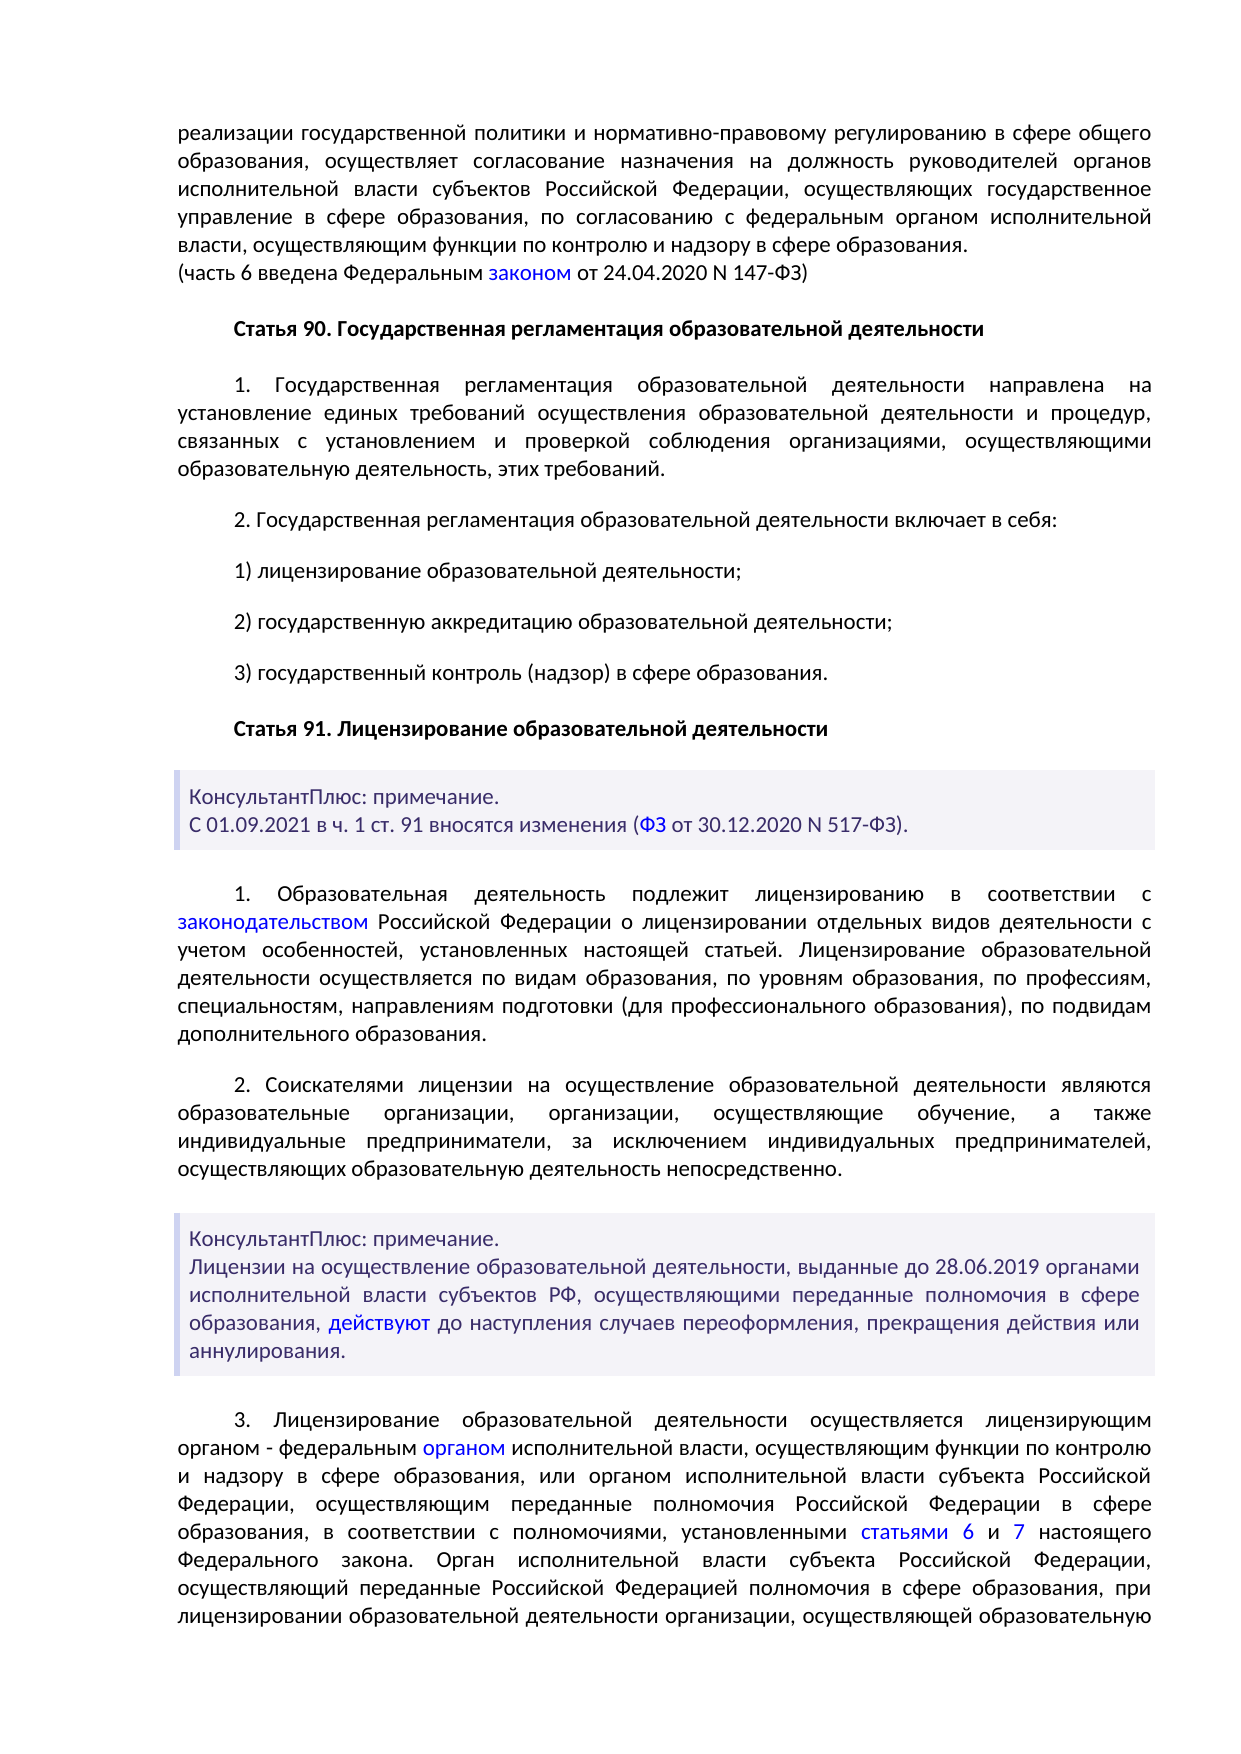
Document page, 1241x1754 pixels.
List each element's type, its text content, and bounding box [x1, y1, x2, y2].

text 3) государственный контроль (надзор) в сфере образования. [177, 658, 1152, 686]
title Статья 91. Лицензирование образовательной деятельности [177, 714, 1152, 742]
text 1. Государственная регламентация образовательной деятельности направлена на установление единых требований осуществления образовательной деятельности и процедур, связанных с установлением и проверкой соблюдения организациями, осуществляющими образовательную деятельность, этих требований. [177, 370, 1152, 482]
text (часть 6 введена Федеральным законом от 24.04.2020 N 147-ФЗ) [177, 258, 1152, 286]
table_header КонсультантПлюс: примечание. С 01.09.2021 в ч. 1 ст. 91 вносятся изменения (ФЗ от 30.12.2020 N 517-ФЗ). [180, 770, 1149, 850]
text 1. Образовательная деятельность подлежит лицензированию в соответствии с законодательством Российской Федерации о лицензировании отдельных видов деятельности с учетом особенностей, установленных настоящей статьей. Лицензирование образовательной деятельности осуществляется по видам образования, по уровням образования, по профессиям, специальностям, направлениям подготовки (для профессионального образования), по подвидам дополнительного образования. [177, 879, 1152, 1047]
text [177, 118, 1152, 258]
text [177, 1405, 1152, 1629]
table_header КонсультантПлюс: примечание. Лицензии на осуществление образовательной деятельности, выданные до 28.06.2019 органами исполнительной власти субъектов РФ, осуществляющими переданные полномочия в сфере образования, действуют до наступления случаев переоформления, прекращения действия или аннулирования. [180, 1213, 1149, 1376]
text 1) лицензирование образовательной деятельности; [177, 556, 1152, 584]
text 2) государственную аккредитацию образовательной деятельности; [177, 607, 1152, 635]
text 2. Государственная регламентация образовательной деятельности включает в себя: [177, 505, 1152, 533]
title Статья 90. Государственная регламентация образовательной деятельности [177, 314, 1152, 342]
text 2. Соискателями лицензии на осуществление образовательной деятельности являются образовательные организации, организации, осуществляющие обучение, а также индивидуальные предприниматели, за исключением индивидуальных предпринимателей, осуществляющих образовательную деятельность непосредственно. [177, 1070, 1152, 1182]
